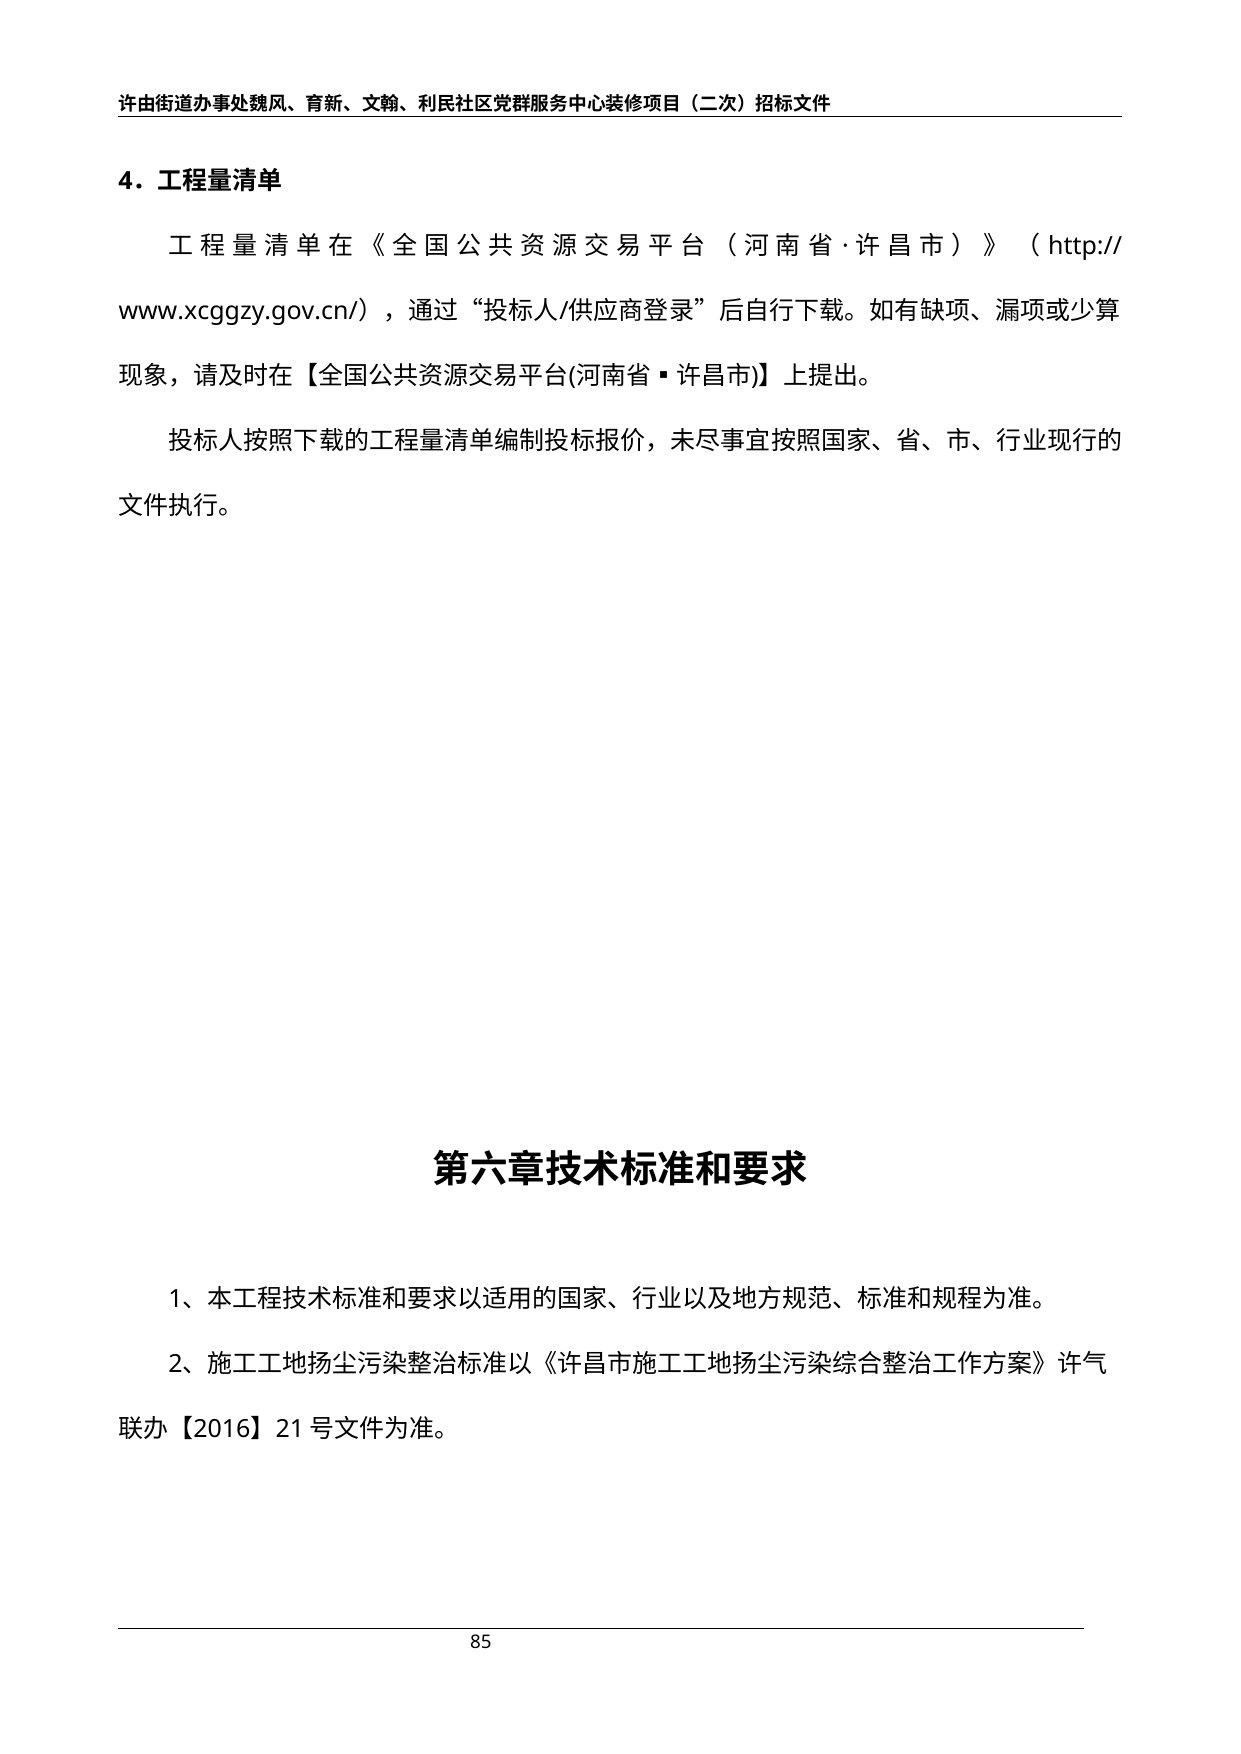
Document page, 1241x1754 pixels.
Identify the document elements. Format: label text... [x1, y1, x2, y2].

text 2、施工工地扬尘污染整治标准以《许昌市施工工地扬尘污染综合整治工作方案》许气联办【2016】21号文件为准。 [118, 1329, 1122, 1459]
text 工程量清单在《全国公共资源交易平台（河南省·许昌市）》（http://www.xcggzy.gov.cn/），通过“投标人/供应商登录”后自行下载。如有缺项、漏项或少算现象，请及时在【全国公共资源交易平台(河南省▪许昌市)】上提出。 [118, 211, 1122, 406]
text 投标人按照下载的工程量清单编制投标报价，未尽事宜按照国家、省、市、行业现行的文件执行。 [118, 406, 1122, 536]
text 4．工程量清单 [118, 146, 1122, 211]
text 第六章技术标准和要求 [118, 1134, 1122, 1199]
text 1、本工程技术标准和要求以适用的国家、行业以及地方规范、标准和规程为准。 [118, 1264, 1122, 1329]
